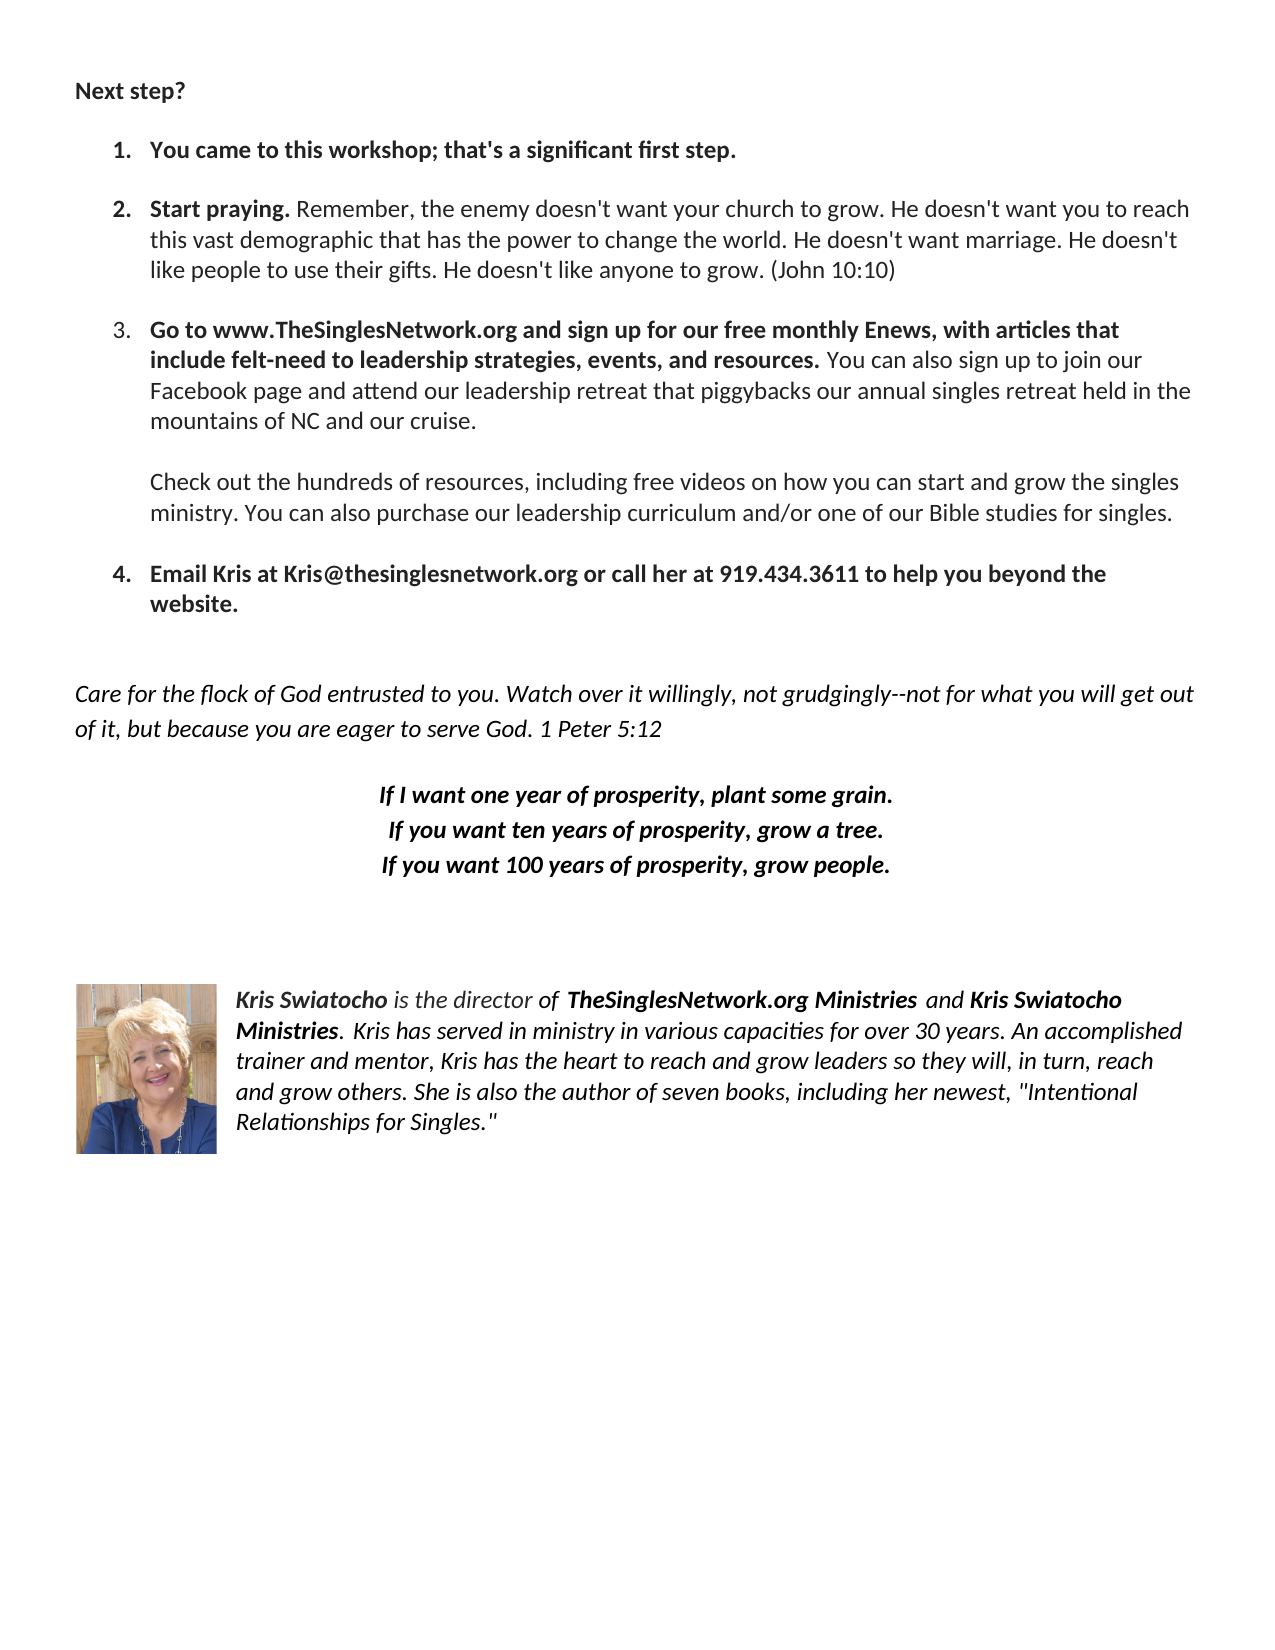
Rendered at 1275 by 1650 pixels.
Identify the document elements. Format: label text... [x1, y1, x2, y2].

text Care for the flock of God entrusted to you. Watch over it willingly, not grudgingly--not for what you will get out of it, but because you are eager to serve God. 1 Peter 5:12 [75, 678, 1200, 744]
list Start praying. Remember, the enemy doesn't want your church to grow. He doesn't want you to reach this vast demographic that has the power to change the world. He doesn't want marriage. He doesn't like people to use their gifts. He doesn't like anyone to grow. (John 10:10) [112, 193, 1200, 314]
text Next step? [75, 75, 1200, 134]
list You came to this workshop; that's a significant first step. [112, 134, 1200, 193]
picture [75, 984, 217, 1152]
text Kris Swiatocho is the director of TheSinglesNetwork.org Ministries and Kris Swiatocho Ministries. Kris has served in ministry in various capacities for over 30 years. An accomplished trainer and mentor, Kris has the heart to reach and grow leaders so they will, in turn, reach and grow others. She is also the author of seven books, including her newest, "Intentional Relationships for Singles." [217, 984, 1200, 1137]
text If you want 100 years of prosperity, grow people. [75, 849, 1200, 879]
text If I want one year of prosperity, plant some grain. [75, 779, 1200, 809]
list Email Kris at Kris@thesinglesnetwork.org or call her at 919.434.3611 to help you beyond the website. [112, 558, 1200, 648]
list Go to www.TheSinglesNetwork.org and sign up for our free monthly Enews, with articles that include felt-need to leadership strategies, events, and resources. You can also sign up to join our Facebook page and attend our leadership retreat that piggybacks our annual singles retreat held in the mountains of NC and our cruise. Check out the hundreds of resources, including free videos on how you can start and grow the singles ministry. You can also purchase our leadership curriculum and/or one of our Bible studies for singles. [112, 314, 1200, 527]
text If you want ten years of prosperity, grow a tree. [75, 814, 1200, 844]
